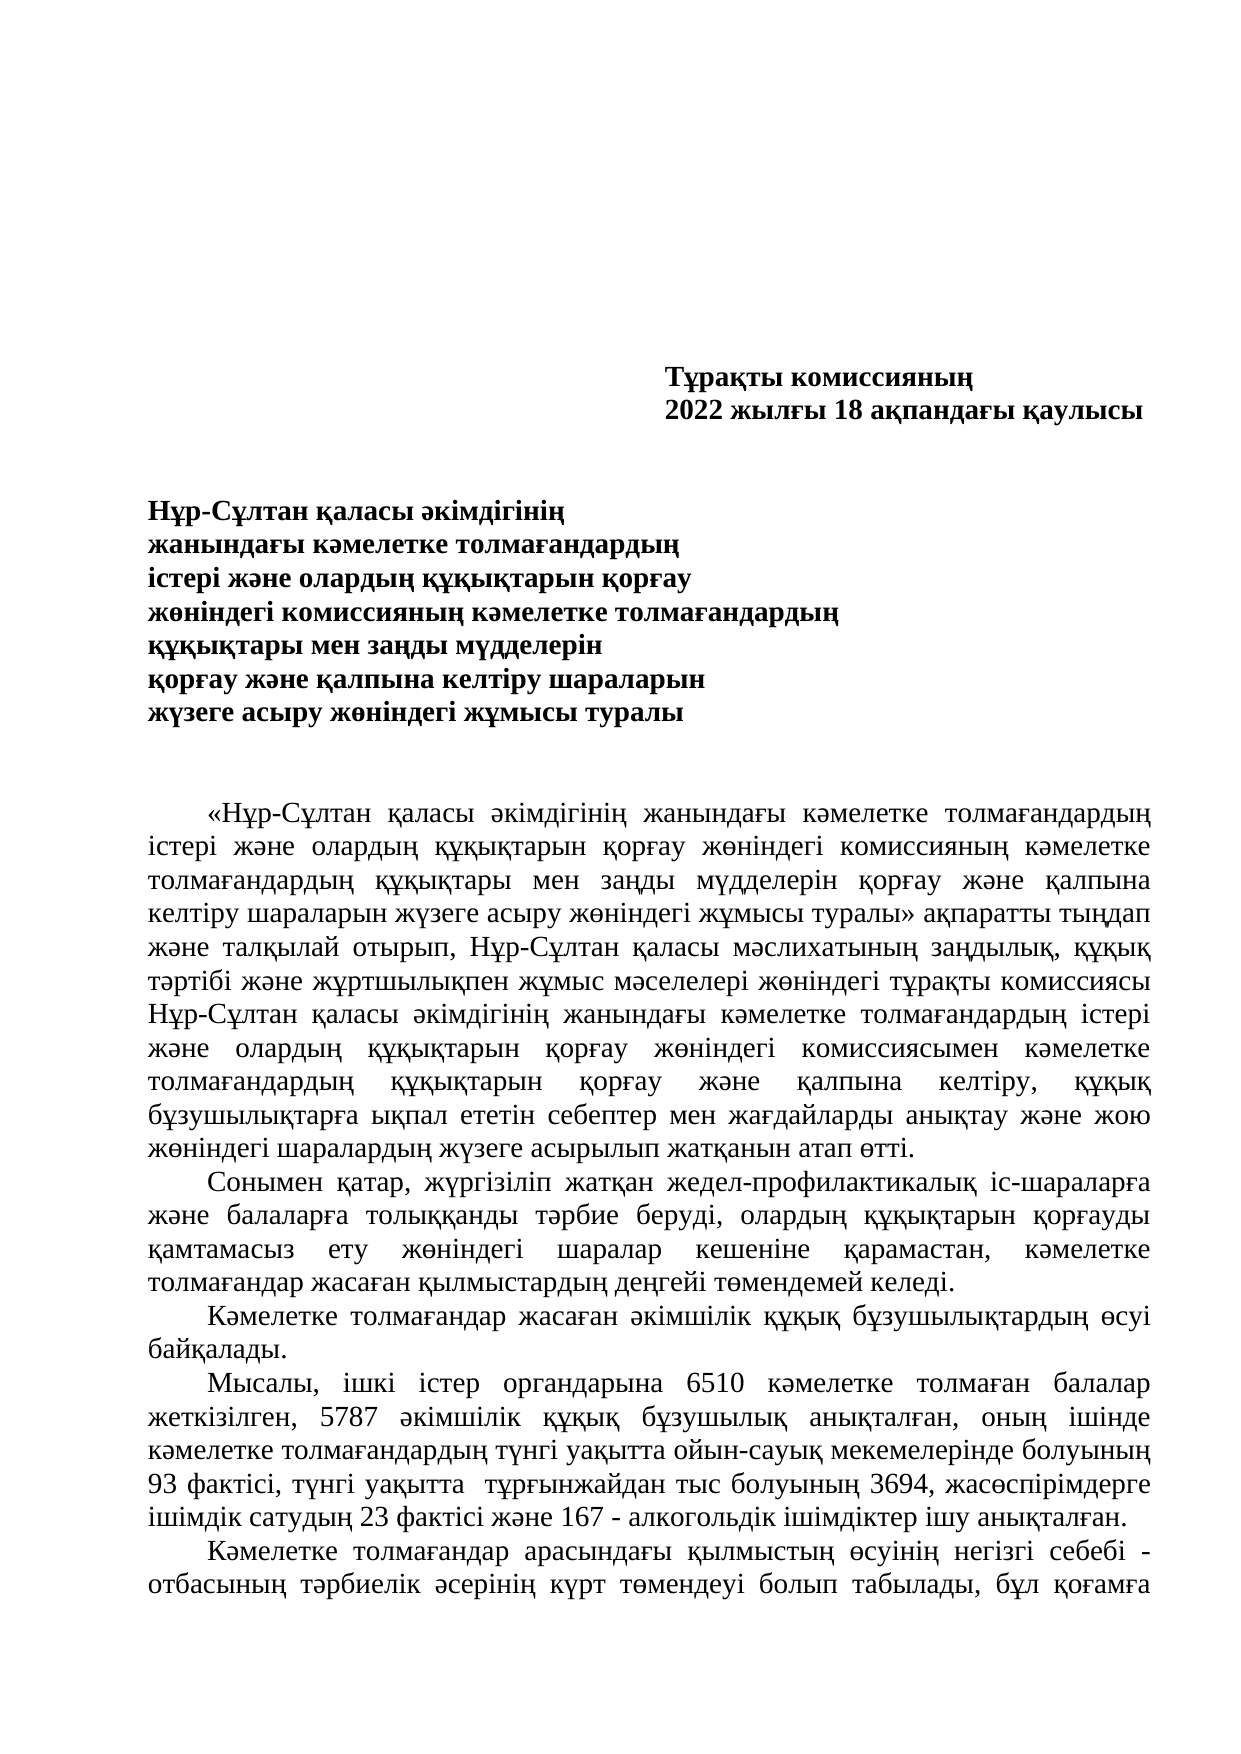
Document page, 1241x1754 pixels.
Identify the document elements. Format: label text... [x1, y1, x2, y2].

text 2022 жылғы 18 ақпандағы қаулысы [148, 392, 1152, 459]
text Мысалы, ішкі істер органдарына 6510 кәмелетке толмаған балалар жеткізілген, 5787 әкімшілік құқық бұзушылық анықталған, оның ішінде кәмелетке толмағандардың түнгі уақытта ойын-сауық мекемелерінде болуының 93 фактісі, түнгі уақытта тұрғынжайдан тыс болуының 3694, жасөспірімдерге ішімдік сатудың 23 фактісі және 167 - алкогольдік ішімдіктер ішу анықталған. [148, 1365, 1152, 1533]
text Нұр-Сұлтан қаласы әкімдігінің [148, 493, 1152, 527]
text жөніндегі комиссияның кәмелетке толмағандардың [148, 594, 1152, 627]
text істері және олардың құқықтарын қорғау [148, 560, 1152, 594]
text жүзеге асыру жөніндегі жұмысы туралы [148, 694, 1152, 728]
text құқықтары мен заңды мүдделерін [148, 627, 1152, 661]
text Сонымен қатар, жүргізіліп жатқан жедел-профилактикалық іс-шараларға және балаларға толыққанды тәрбие беруді, олардың құқықтарын қорғауды қамтамасыз ету жөніндегі шаралар кешеніне қарамастан, кәмелетке толмағандар жасаған қылмыстардың деңгейі төмендемей келеді. [148, 1164, 1152, 1298]
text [148, 1533, 1152, 1600]
text «Нұр-Сұлтан қаласы әкімдігінің жанындағы кәмелетке толмағандардың істері және олардың құқықтарын қорғау жөніндегі комиссияның кәмелетке толмағандардың құқықтары мен заңды мүдделерін қорғау және қалпына келтіру шараларын жүзеге асыру жөніндегі жұмысы туралы» ақпаратты тыңдап және талқылай отырып, Нұр-Сұлтан қаласы мәслихатының заңдылық, құқық тәртібі және жұртшылықпен жұмыс мәселелері жөніндегі тұрақты комиссиясы Нұр-Сұлтан қаласы әкімдігінің жанындағы кәмелетке толмағандардың істері және олардың құқықтарын қорғау жөніндегі комиссиясымен кәмелетке толмағандардың құқықтарын қорғау және қалпына келтіру, құқық бұзушылықтарға ықпал ететін себептер мен жағдайларды анықтау және жою жөніндегі шаралардың жүзеге асырылып жатқанын атап өтті. [148, 795, 1152, 1164]
text жанындағы кәмелетке толмағандардың [148, 527, 1152, 560]
text Кәмелетке толмағандар жасаған әкімшілік құқық бұзушылықтардың өсуі байқалады. [148, 1298, 1152, 1365]
text қорғау және қалпына келтіру шараларын [148, 661, 1152, 694]
text Тұрақты комиссияның [148, 359, 1152, 392]
